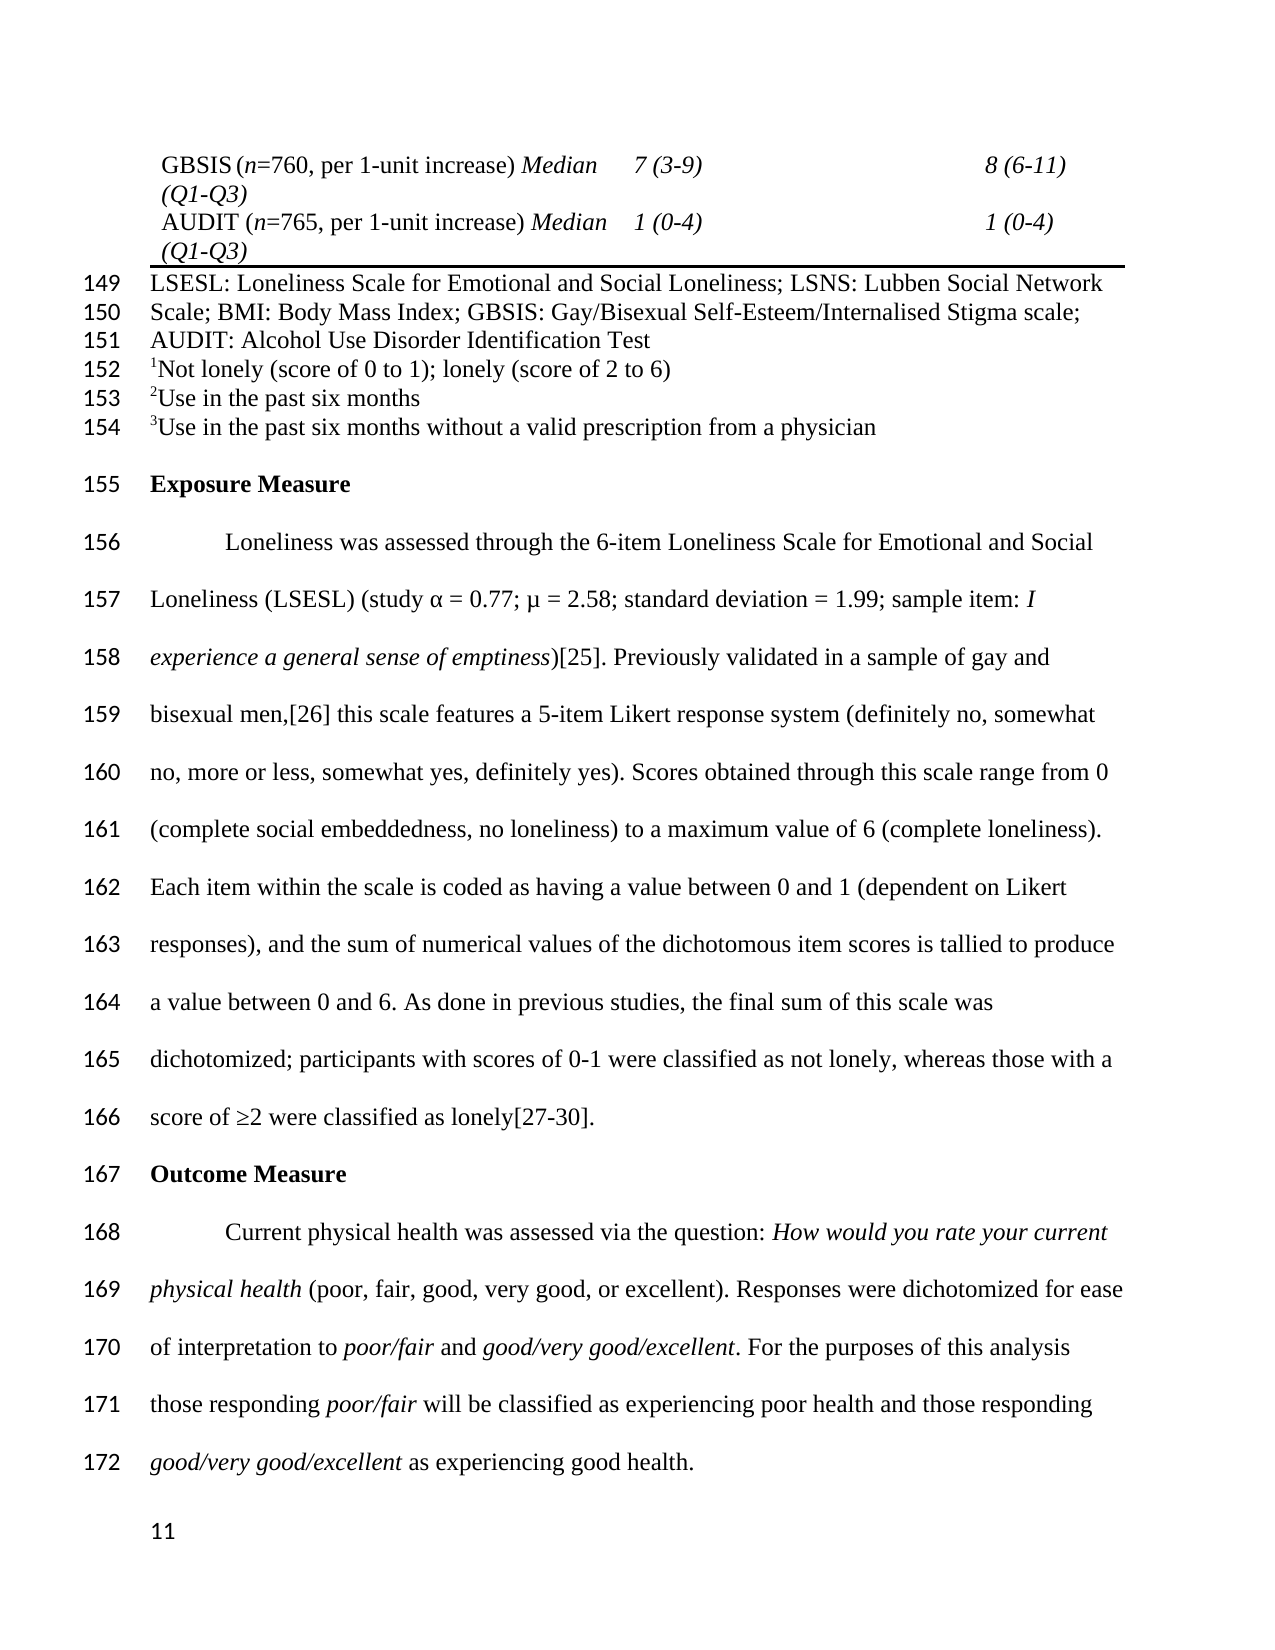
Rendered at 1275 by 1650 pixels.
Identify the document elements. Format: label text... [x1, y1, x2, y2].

text LSESL: Loneliness Scale for Emotional and Social Loneliness; LSNS: Lubben Social Network Scale; BMI: Body Mass Index; GBSIS: Gay/Bisexual Self-Esteem/Internalised Stigma scale; AUDIT: Alcohol Use Disorder Identification Test [150, 268, 1125, 354]
table_cell AUDIT (n=765, per 1-unit increase) Median (Q1-Q3) [150, 208, 622, 265]
table_cell 8 (6-11) [974, 150, 1125, 207]
text 1Not lonely (score of 0 to 1); lonely (score of 2 to 6) [150, 354, 1125, 383]
text Loneliness was assessed through the 6-item Loneliness Scale for Emotional and Social Loneliness (LSESL) (study α = 0.77; µ = 2.58; standard deviation = 1.99; sample item: I experience a general sense of emptiness)[25]. Previously validated in a sample of gay and bisexual men,[26] this scale features a 5-item Likert response system (definitely no, somewhat no, more or less, somewhat yes, definitely yes). Scores obtained through this scale range from 0 (complete social embeddedness, no loneliness) to a maximum value of 6 (complete loneliness). Each item within the scale is coded as having a value between 0 and 1 (dependent on Likert responses), and the sum of numerical values of the dichotomous item scores is tallied to produce a value between 0 and 6. As done in previous studies, the final sum of this scale was dichotomized; participants with scores of 0-1 were classified as not lonely, whereas those with a score of ≥2 were classified as lonely[27-30]. [150, 527, 1125, 1131]
table_cell 1 (0-4) [974, 208, 1125, 265]
table_cell 7 (3-9) [622, 150, 973, 207]
text 3Use in the past six months without a valid prescription from a physician [150, 412, 1125, 441]
text Outcome Measure [150, 1159, 1125, 1188]
table_cell 1 (0-4) [622, 208, 973, 265]
text Current physical health was assessed via the question: How would you rate your current physical health (poor, fair, good, very good, or excellent). Responses were dichotomized for ease of interpretation to poor/fair and good/very good/excellent. For the purposes of this analysis those responding poor/fair will be classified as experiencing poor health and those responding good/very good/excellent as experiencing good health. [150, 1217, 1125, 1476]
text 2Use in the past six months [150, 383, 1125, 412]
text Exposure Measure [150, 469, 1125, 498]
table_cell GBSIS (n=760, per 1-unit increase) Median (Q1-Q3) [150, 150, 622, 207]
